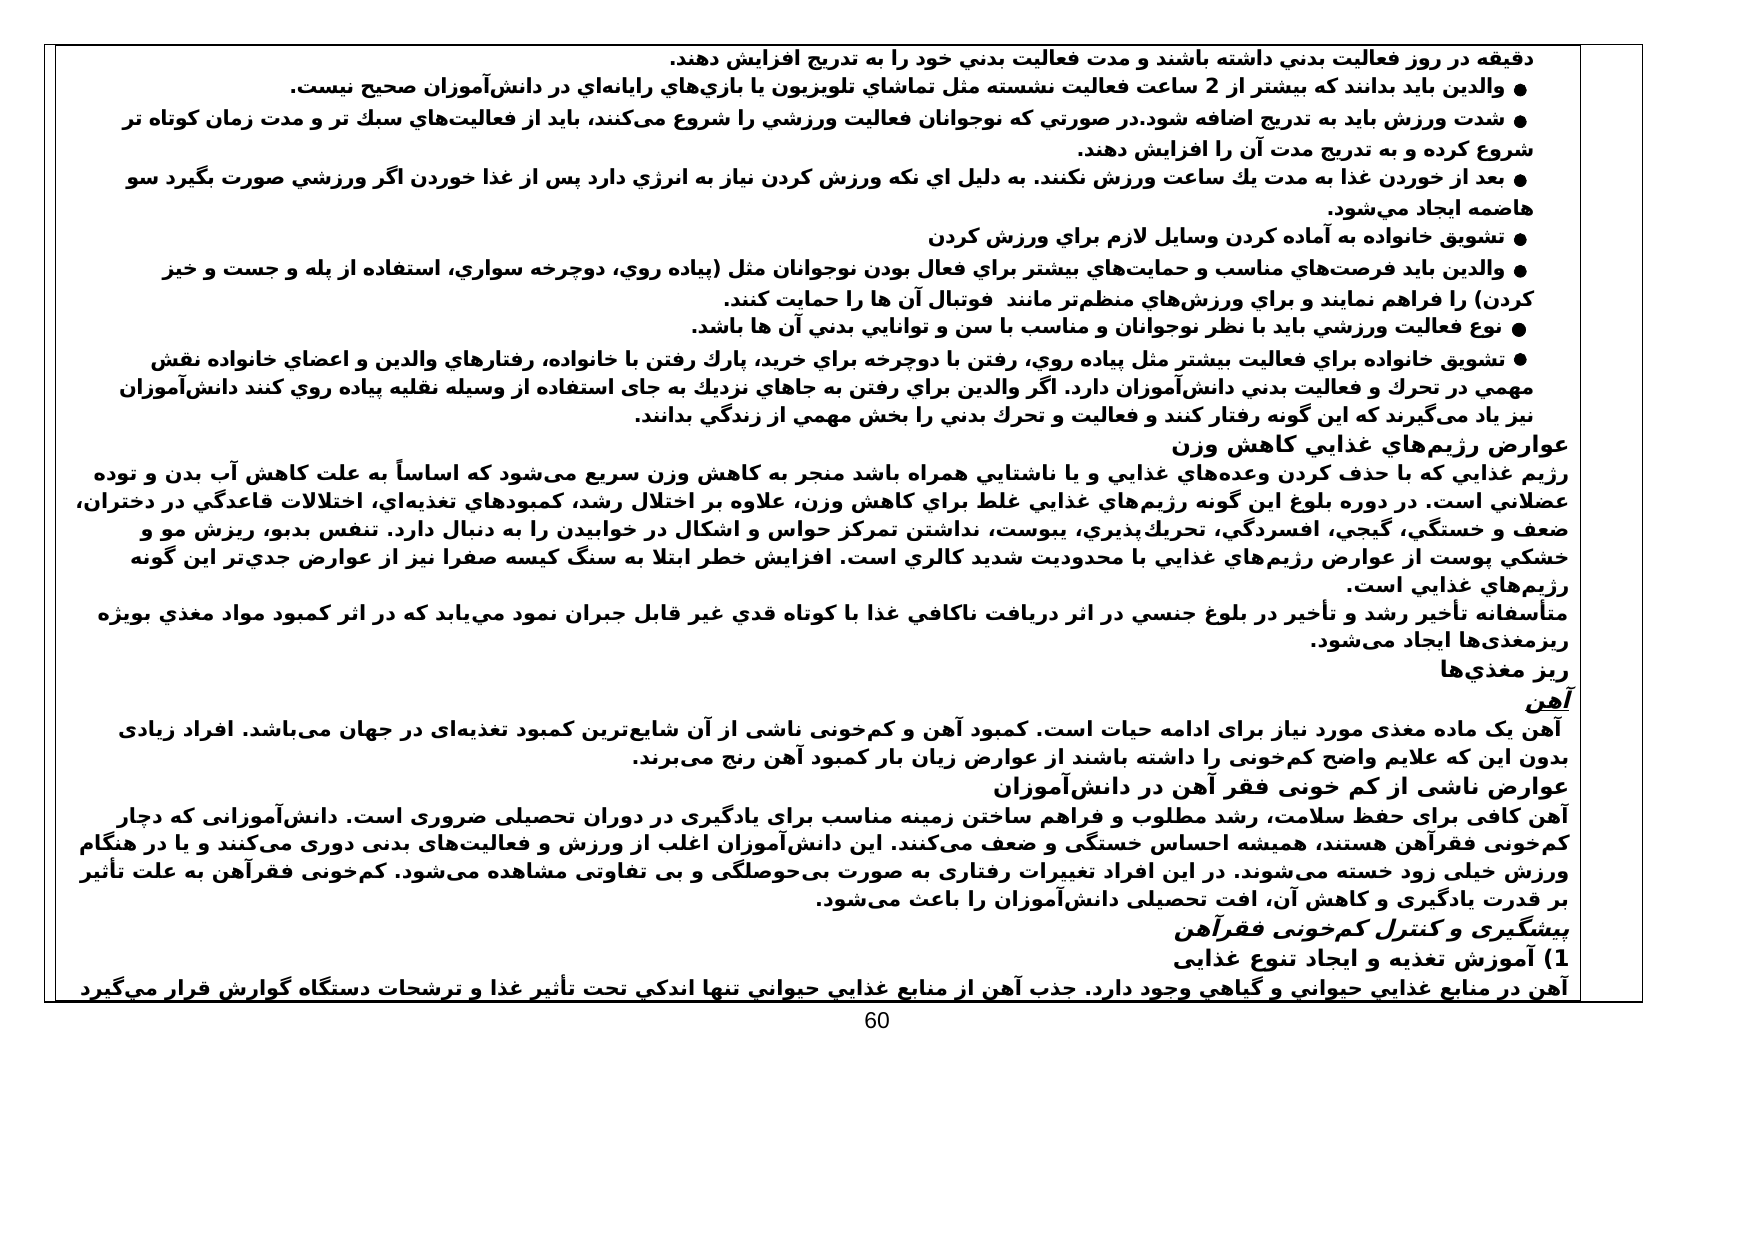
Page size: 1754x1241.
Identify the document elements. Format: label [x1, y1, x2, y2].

table_cell [45, 45, 55, 1001]
table_cell [1581, 45, 1642, 1001]
table_cell [56, 46, 1580, 1000]
